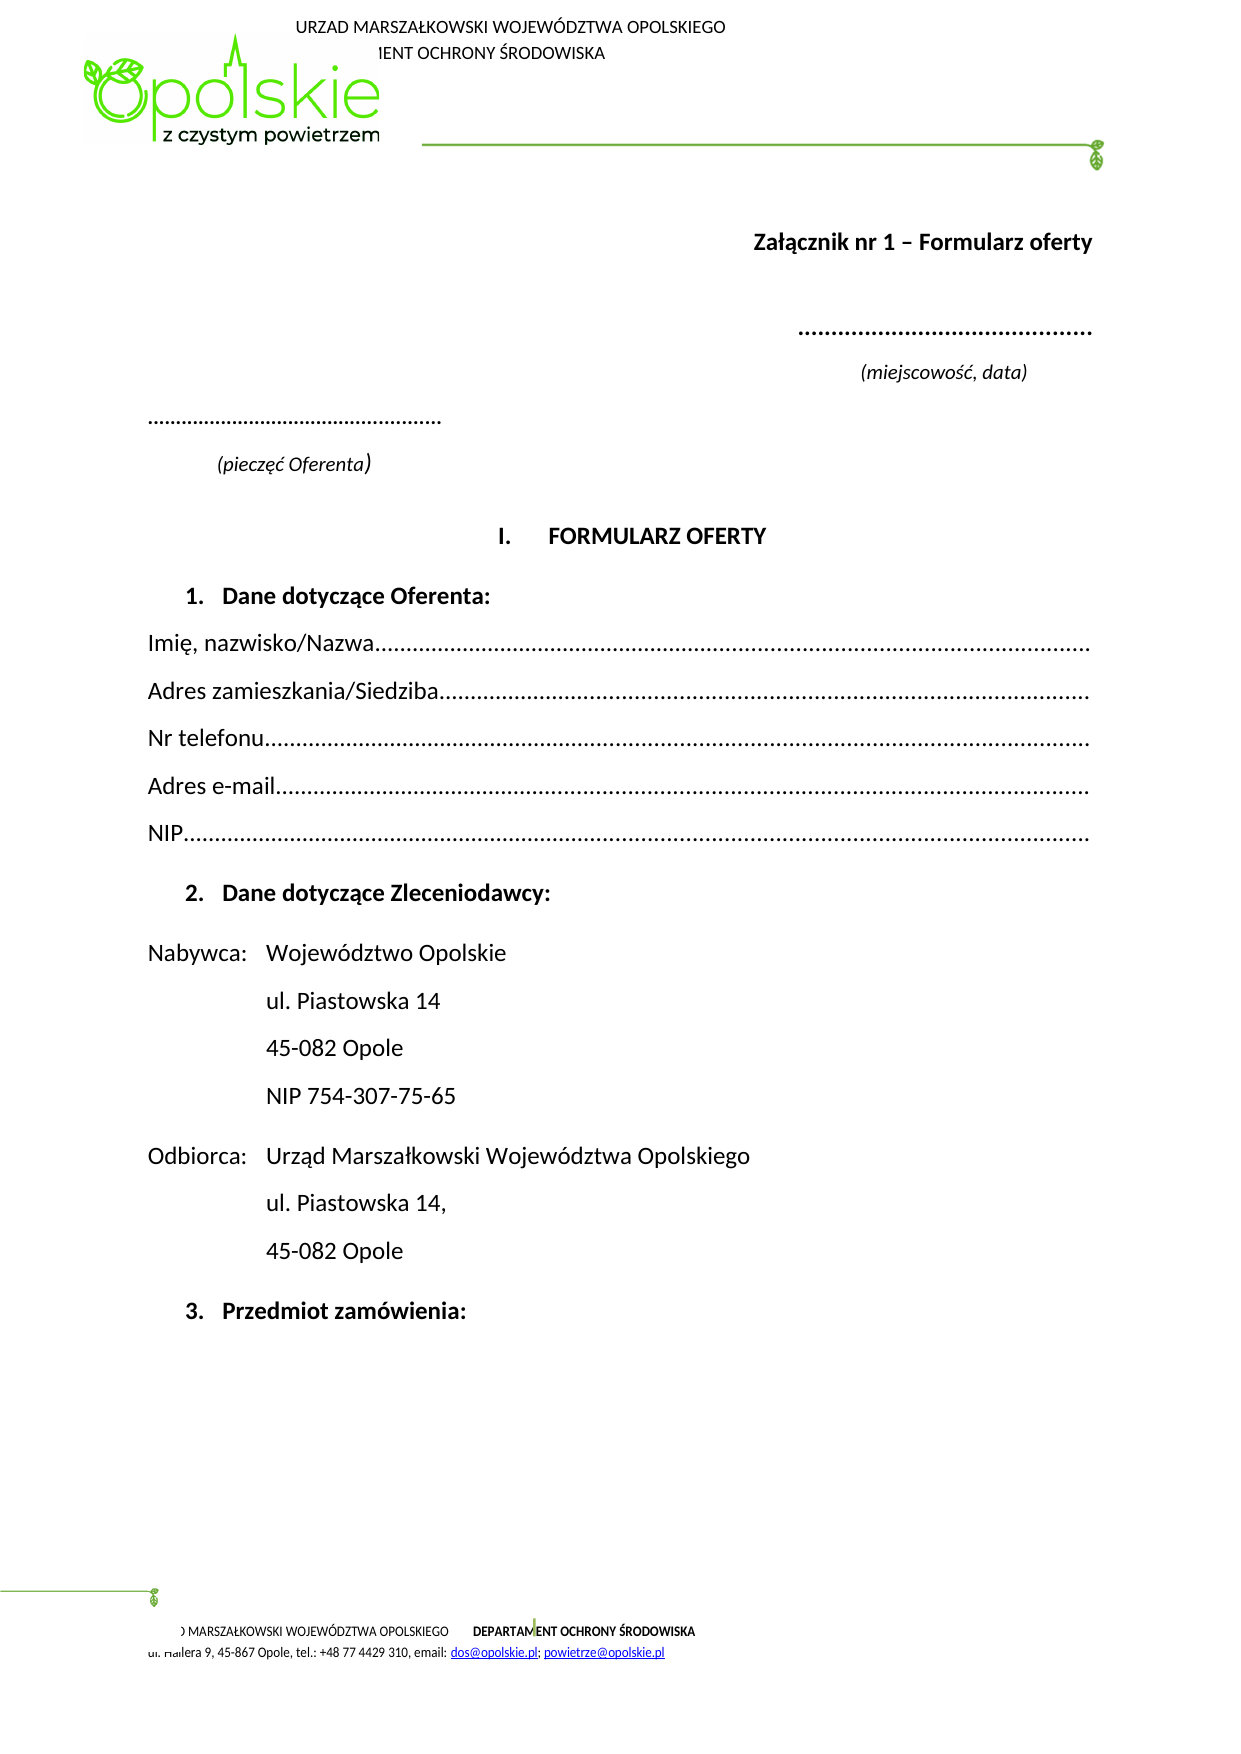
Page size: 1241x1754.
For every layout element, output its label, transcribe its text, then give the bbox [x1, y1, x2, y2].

picture [421, 131, 1127, 175]
text Adres e-mail [148, 770, 1093, 800]
text ul. Piastowska 14 [148, 985, 1093, 1015]
subtitle FORMULARZ OFERTY [185, 520, 1093, 550]
text (pieczęć Oferenta) [148, 447, 1093, 478]
text NIP [148, 817, 1093, 848]
picture [83, 33, 380, 145]
list Przedmiot zamówienia: [185, 1295, 1093, 1325]
picture [0, 1575, 185, 1653]
text ul. Piastowska 14, [148, 1187, 1093, 1218]
text Nabywca: Województwo Opolskie [148, 937, 1093, 968]
text Nr telefonu [148, 722, 1093, 753]
text Imię, nazwisko/Nazwa [148, 627, 1093, 658]
text Załącznik nr 1 – Formularz oferty [148, 226, 1093, 257]
text 45-082 Opole [148, 1032, 1093, 1063]
text (miejscowość, data) [148, 359, 1093, 384]
text 45-082 Opole [148, 1235, 1093, 1265]
text Odbiorca: Urząd Marszałkowski Województwa Opolskiego [148, 1140, 1093, 1170]
text Adres zamieszkania/Siedziba [148, 675, 1093, 705]
list Dane dotyczące Oferenta: [185, 580, 1093, 610]
text NIP 754-307-75-65 [148, 1080, 1093, 1110]
list Dane dotyczące Zleceniodawcy: [185, 877, 1093, 908]
